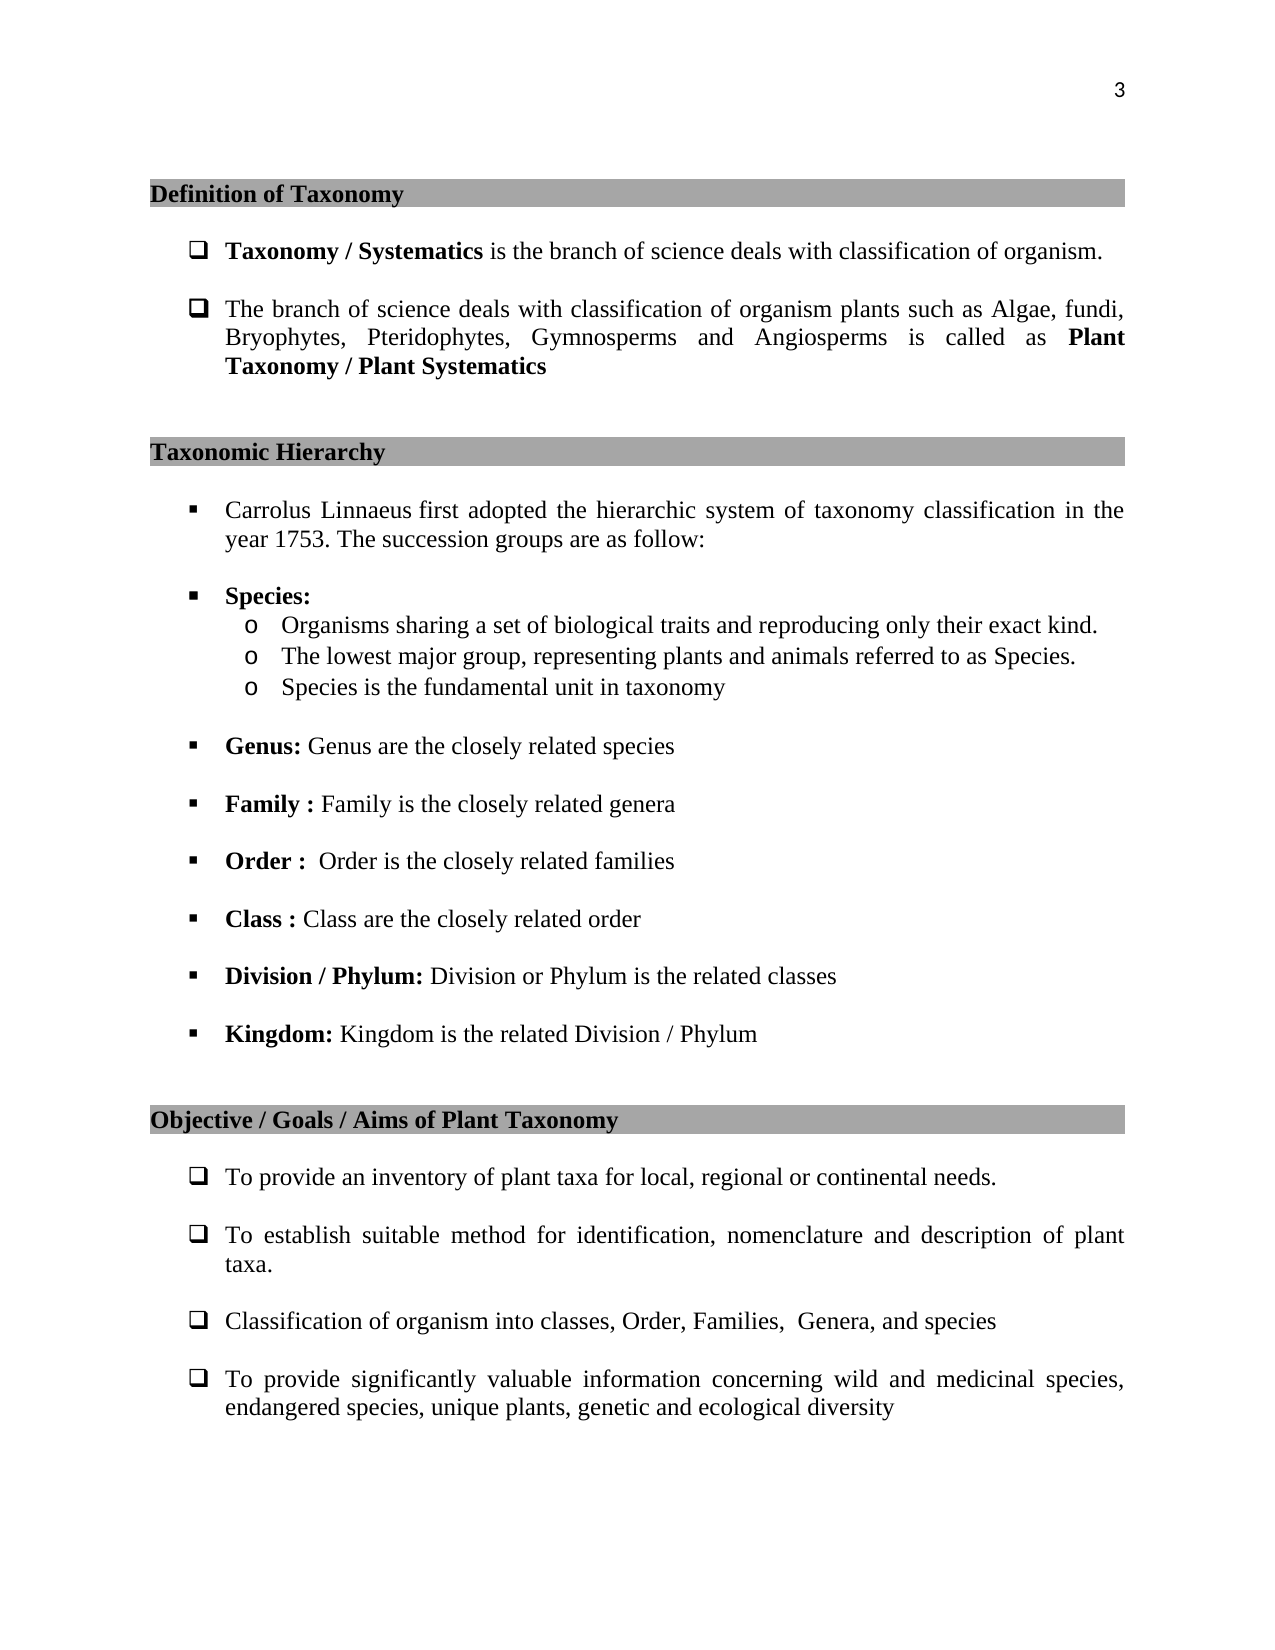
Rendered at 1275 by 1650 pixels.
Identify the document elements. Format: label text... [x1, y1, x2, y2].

text Objective / Goals / Aims of Plant Taxonomy [150, 1105, 1125, 1134]
text Taxonomic Hierarchy [150, 437, 1125, 466]
list Organisms sharing a set of biological traits and reproducing only their exact kind. [244, 610, 1125, 641]
list To provide an inventory of plant taxa for local, regional or continental needs. [187, 1162, 1125, 1191]
list Classification of organism into classes, Order, Families, Genera, and species [187, 1306, 1125, 1335]
list The branch of science deals with classification of organism plants such as Algae, fundi, Bryophytes, Pteridophytes, Gymnosperms and Angiosperms is called as Plant Taxonomy / Plant Systematics [187, 294, 1125, 380]
list The lowest major group, representing plants and animals referred to as Species. [244, 641, 1125, 672]
list Genus: Genus are the closely related species [187, 731, 1125, 760]
list To establish suitable method for identification, nomenclature and description of plant taxa. [187, 1220, 1125, 1277]
list Kingdom: Kingdom is the related Division / Phylum [187, 1019, 1125, 1047]
list Family : Family is the closely related genera [187, 789, 1125, 817]
list Taxonomy / Systematics is the branch of science deals with classification of organism. [187, 236, 1125, 265]
list Carrolus Linnaeus first adopted the hierarchic system of taxonomy classification in the year 1753. The succession groups are as follow: [187, 495, 1125, 552]
list To provide significantly valuable information concerning wild and medicinal species, endangered species, unique plants, genetic and ecological diversity [187, 1364, 1125, 1421]
list Species: [187, 581, 1125, 610]
list Order : Order is the closely related families [187, 846, 1125, 875]
text Definition of Taxonomy [150, 179, 1125, 207]
list Class : Class are the closely related order [187, 904, 1125, 932]
list Species is the fundamental unit in taxonomy [244, 672, 1125, 702]
list Division / Phylum: Division or Phylum is the related classes [187, 961, 1125, 990]
